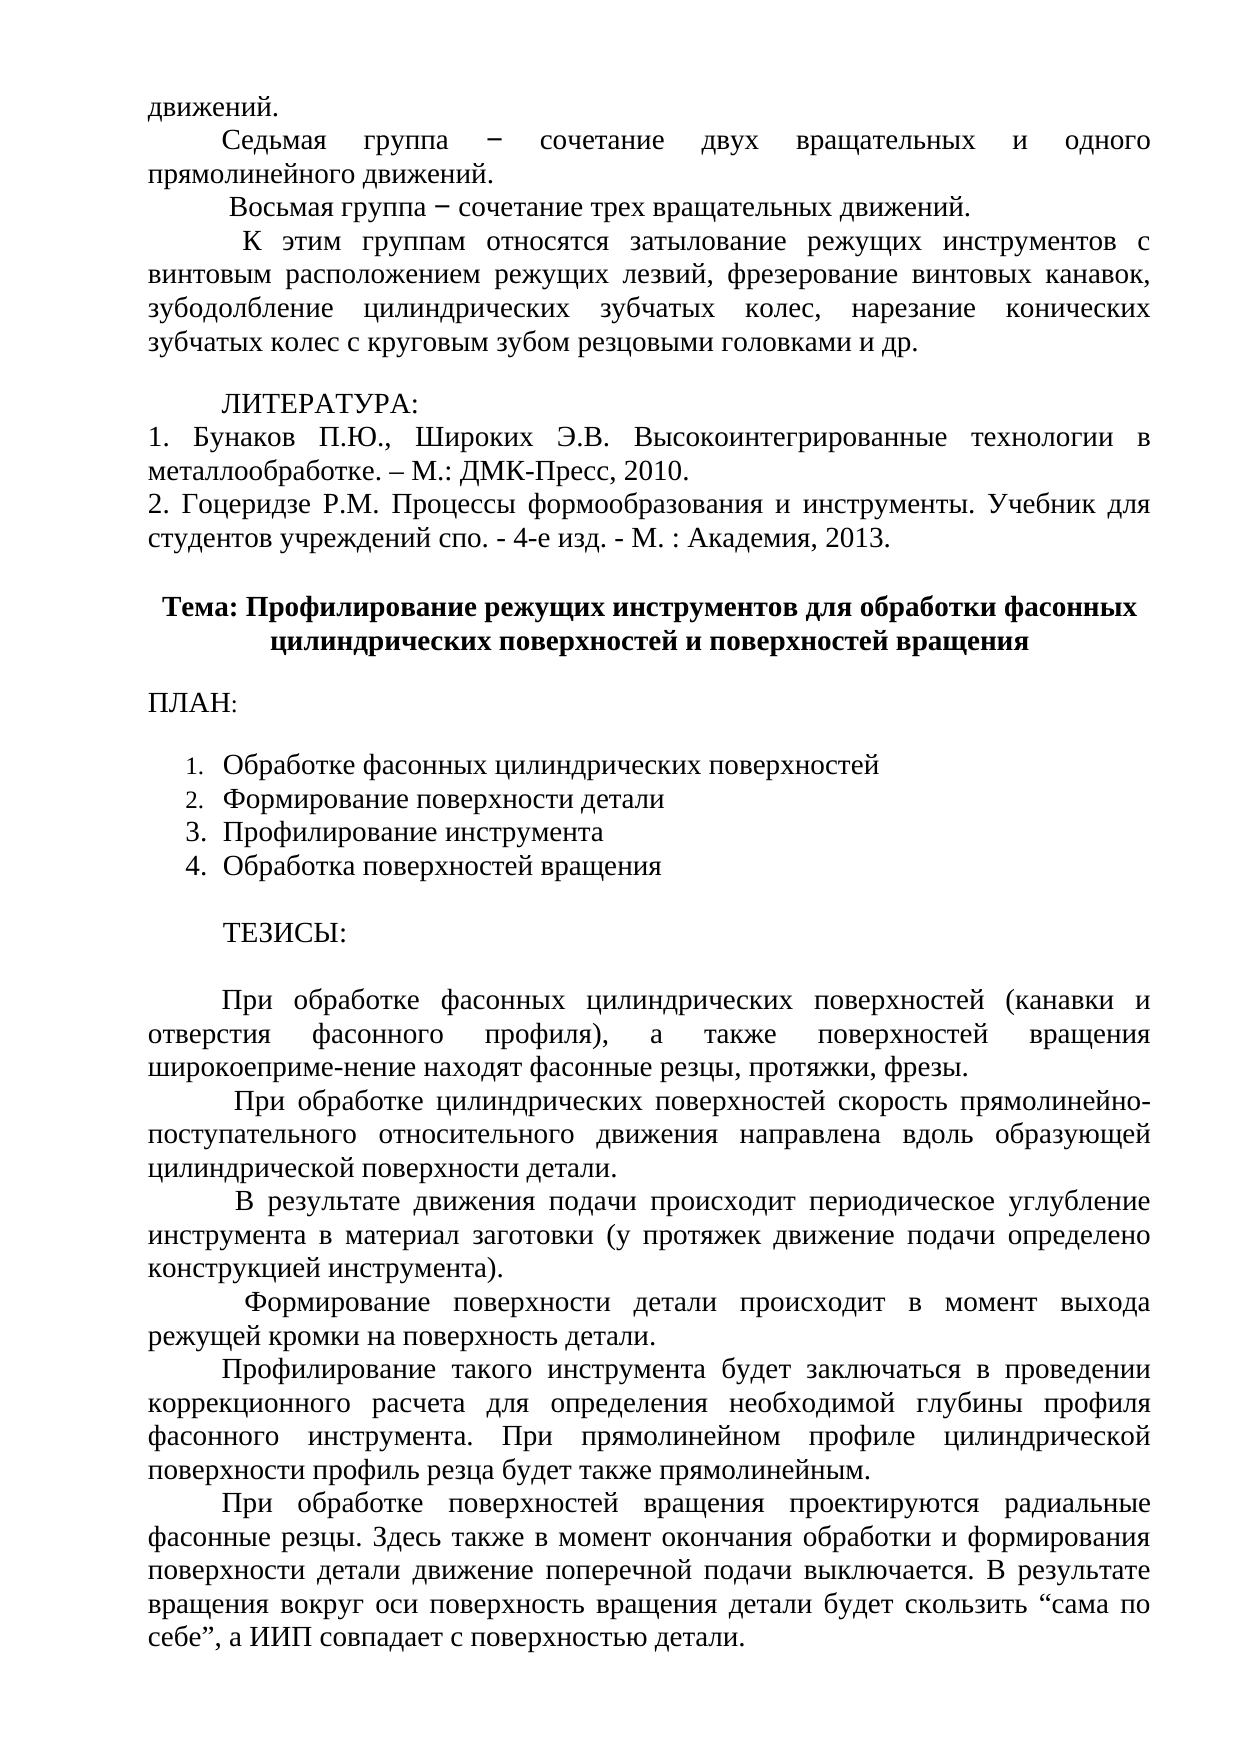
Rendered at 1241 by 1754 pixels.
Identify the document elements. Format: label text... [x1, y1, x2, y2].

text Формирование поверхности детали происходит в момент выхода режущей кромки на поверхность детали. [148, 1284, 1152, 1351]
text В результате движения подачи происходит периодическое углубление инструмента в материал заготовки (у протяжек движение подачи определено конструкцией инструмента). [148, 1183, 1152, 1284]
text Восьмая группа − сочетание трех вращательных движений. [148, 189, 1152, 223]
text ПЛАН: [148, 685, 1152, 719]
list Формирование поверхности детали [185, 781, 1152, 814]
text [148, 89, 1152, 122]
text К этим группам относятся затылование режущих инструментов с винтовым расположением режущих лезвий, фрезерование винтовых канавок, зубодолбление цилиндрических зубчатых колес, нарезание конических зубчатых колес с круговым зубом резцовыми головками и др. [148, 223, 1152, 357]
text ЛИТЕРАТУРА: [148, 386, 1152, 419]
text 2. Гоцеридзе Р.М. Процессы формообразования и инструменты. Учебник для студентов учреждений спо. - 4-е изд. - М. : Академия, 2013. [148, 487, 1152, 554]
text При обработке поверхностей вращения проектируются радиальные фасонные резцы. Здесь также в момент окончания обработки и формирования поверхности детали движение поперечной подачи выключается. В результате вращения вокруг оси поверхность вращения детали будет скользить “сама по себе”, а ИИП совпадает с поверхностью детали. [148, 1485, 1152, 1653]
list Профилирование инструмента [185, 814, 1152, 848]
text При обработке фасонных цилиндрических поверхностей (канавки и отверстия фасонного профиля), а также поверхностей вращения широкоеприме-нение находят фасонные резцы, протяжки, фрезы. [148, 982, 1152, 1083]
list Обработка поверхностей вращения [185, 848, 1152, 882]
text Профилирование такого инструмента будет заключаться в проведении коррекционного расчета для определения необходимой глубины профиля фасонного инструмента. При прямолинейном профиле цилиндрической поверхности профиль резца будет также прямолинейным. [148, 1351, 1152, 1485]
text При обработке цилиндрических поверхностей скорость прямолинейно-поступательного относительного движения направлена вдоль образующей цилиндрической поверхности детали. [148, 1083, 1152, 1183]
text Тема: Профилирование режущих инструментов для обработки фасонных цилиндрических поверхностей и поверхностей вращения [148, 589, 1152, 656]
text 1. Бунаков П.Ю., Широких Э.В. Высокоинтегрированные технологии в металлообработке. – М.: ДМК-Пресс, 2010. [148, 419, 1152, 487]
list Обработке фасонных цилиндрических поверхностей [185, 747, 1152, 781]
text Седьмая группа − сочетание двух вращательных и одного прямолинейного движений. [148, 122, 1152, 189]
text ТЕЗИСЫ: [223, 915, 1152, 949]
